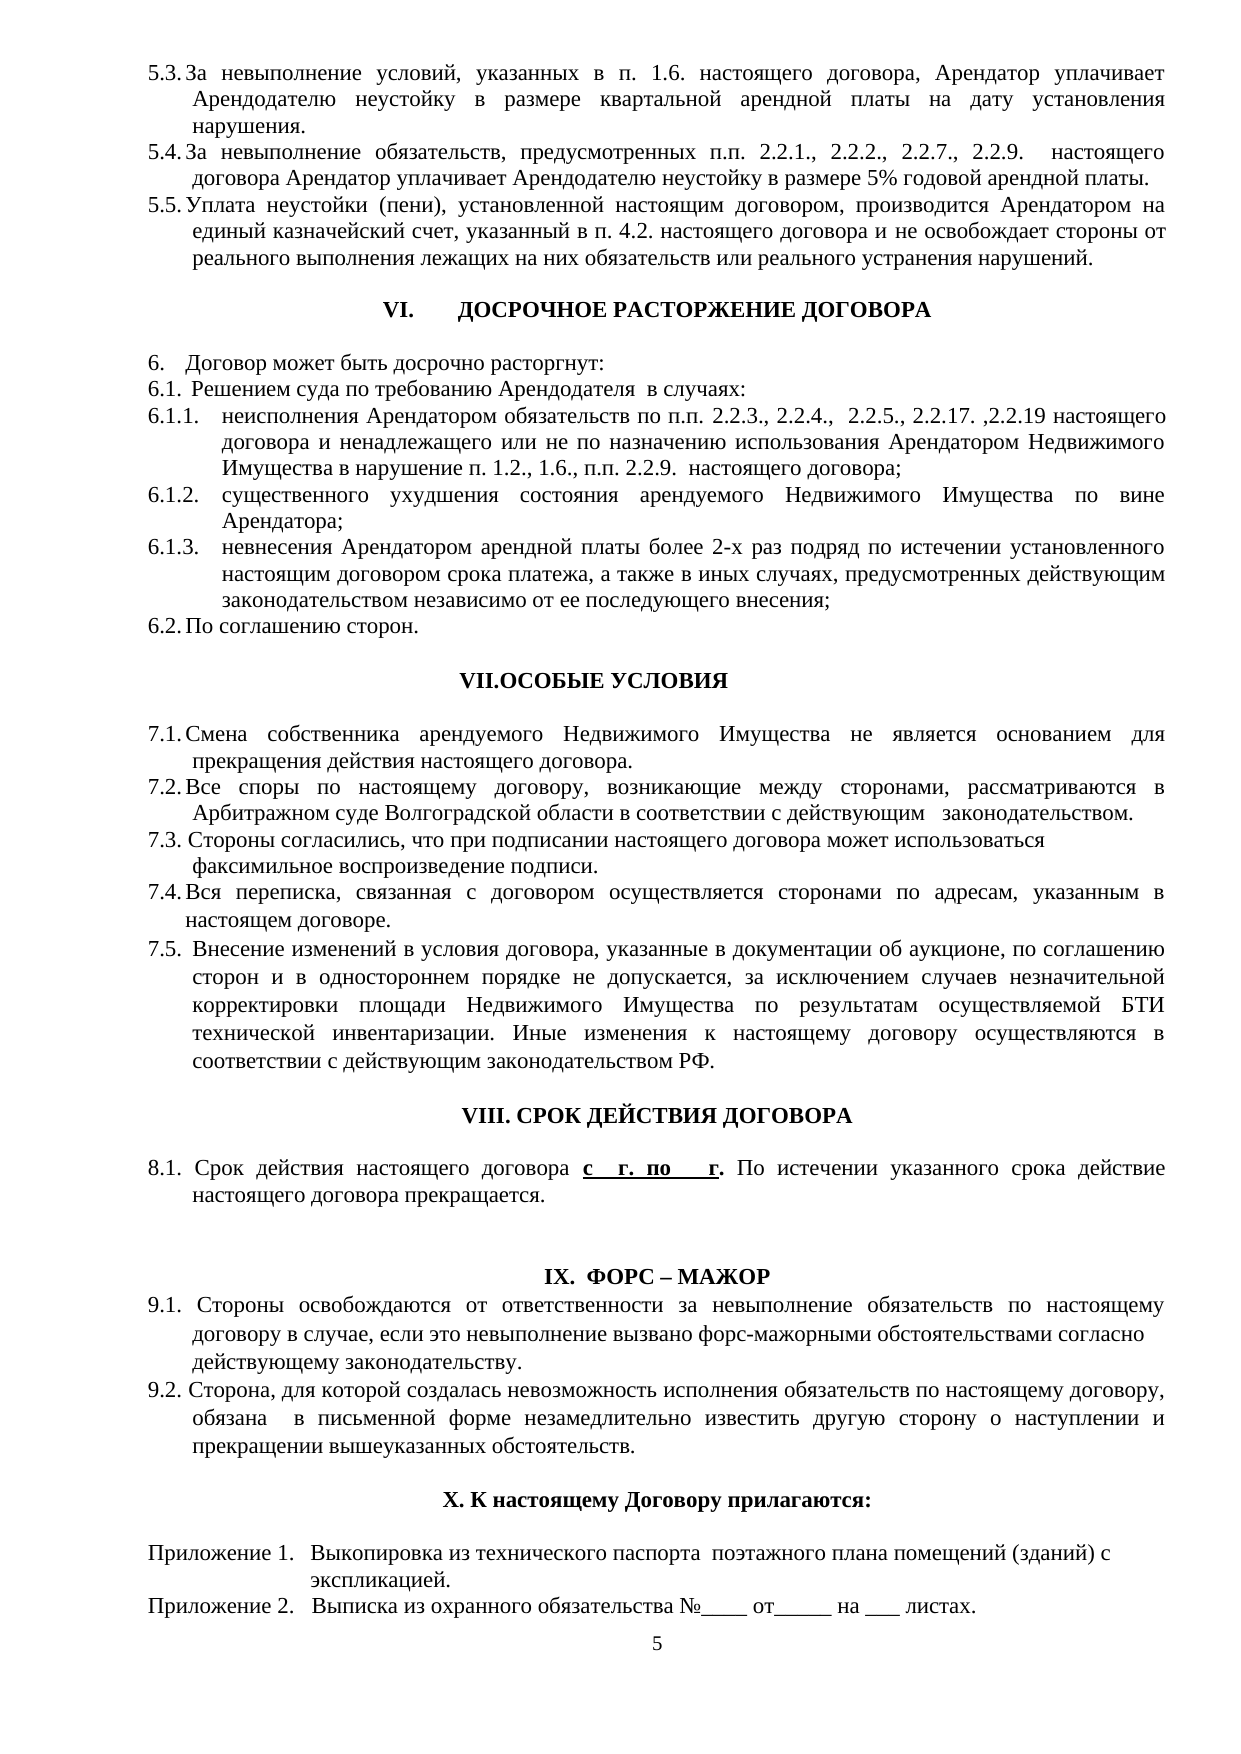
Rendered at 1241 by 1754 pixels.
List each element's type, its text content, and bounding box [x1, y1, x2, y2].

text IX. Форс – мажор [148, 1263, 1166, 1290]
list За невыполнение обязательств, предусмотренных п.п. 2.2.1., 2.2.2., 2.2.7., 2.2.9. настоящего договора Арендатор уплачивает Арендодателю неустойку в размере 5% годовой арендной платы. [148, 138, 1166, 191]
list ДОСРОЧНОЕ РАСТОРЖЕНИЕ ДОГОВОРА [148, 296, 1166, 323]
list Решением суда по требованию Арендодателя в случаях: [148, 375, 1166, 402]
list существенного ухудшения состояния арендуемого Недвижимого Имущества по вине Арендатора; [148, 481, 1166, 533]
text VIII. СРОК ДЕЙСТВИЯ ДОГОВОРА [148, 1102, 1166, 1128]
text 7.3. Стороны согласились, что при подписании настоящего договора может использоваться [148, 826, 1166, 852]
list По соглашению сторон. [148, 612, 1166, 639]
text Приложение 1. Выкопировка из технического паспорта поэтажного плана помещений (зданий) с [148, 1539, 1166, 1566]
text VII.ОСОБЫЕ УСЛОВИЯ [373, 668, 1166, 694]
list Вся переписка, связанная с договором осуществляется сторонами по адресам, указанным в настоящем договоре. [148, 878, 1166, 933]
text действующему законодательству. [148, 1348, 1166, 1374]
text Приложение 2. Выписка из охранного обязательства №____ от_____ на ___ листах. [148, 1592, 1166, 1618]
list Смена собственника арендуемого Недвижимого Имущества не является основанием для прекращения действия настоящего договора. [148, 720, 1166, 773]
list неисполнения Арендатором обязательств по п.п. 2.2.3., 2.2.4., 2.2.5., 2.2.17. ,2.2.19 настоящего договора и ненадлежащего или не по назначению использования Арендатором Недвижимого Имущества в нарушение п. 1.2., 1.6., п.п. 2.2.9. настоящего договора; [148, 402, 1166, 481]
text 8.1. Срок действия настоящего договора с г. по г. По истечении указанного срока действие настоящего договора прекращается. [148, 1154, 1166, 1207]
text экспликацией. [148, 1566, 1166, 1592]
list За невыполнение условий, указанных в п. 1.6. настоящего договора, Арендатор уплачивает Арендодателю неустойку в размере квартальной арендной платы на дату установления нарушения. [148, 59, 1166, 138]
text факсимильное воспроизведение подписи. [148, 852, 1166, 878]
list Все споры по настоящему договору, возникающие между сторонами, рассматриваются в Арбитражном суде Волгоградской области в соответствии с действующим законодательством. [148, 773, 1166, 826]
text 9.1. Стороны освобождаются от ответственности за невыполнение обязательств по настоящему договору в случае, если это невыполнение вызвано форс-мажорными обстоятельствами согласно [148, 1291, 1166, 1346]
text X. К настоящему Договору прилагаются: [148, 1487, 1166, 1513]
list Договор может быть досрочно расторгнут: [148, 349, 1166, 375]
list невнесения Арендатором арендной платы более 2-х раз подряд по истечении установленного настоящим договором срока платежа, а также в иных случаях, предусмотренных действующим законодательством независимо от ее последующего внесения; [148, 533, 1166, 612]
text 9.2. Сторона, для которой создалась невозможность исполнения обязательств по настоящему договору, обязана в письменной форме незамедлительно известить другую сторону о наступлении и прекращении вышеуказанных обстоятельств. [148, 1376, 1166, 1458]
text 7.5. Внесение изменений в условия договора, указанные в документации об аукционе, по соглашению сторон и в одностороннем порядке не допускается, за исключением случаев незначительной корректировки площади Недвижимого Имущества по результатам осуществляемой БТИ технической инвентаризации. Иные изменения к настоящему договору осуществляются в соответствии с действующим законодательством РФ. [148, 935, 1166, 1073]
list Уплата неустойки (пени), установленной настоящим договором, производится Арендатором на единый казначейский счет, указанный в п. 4.2. настоящего договора и не освобождает стороны от реального выполнения лежащих на них обязательств или реального устранения нарушений. [148, 191, 1166, 270]
